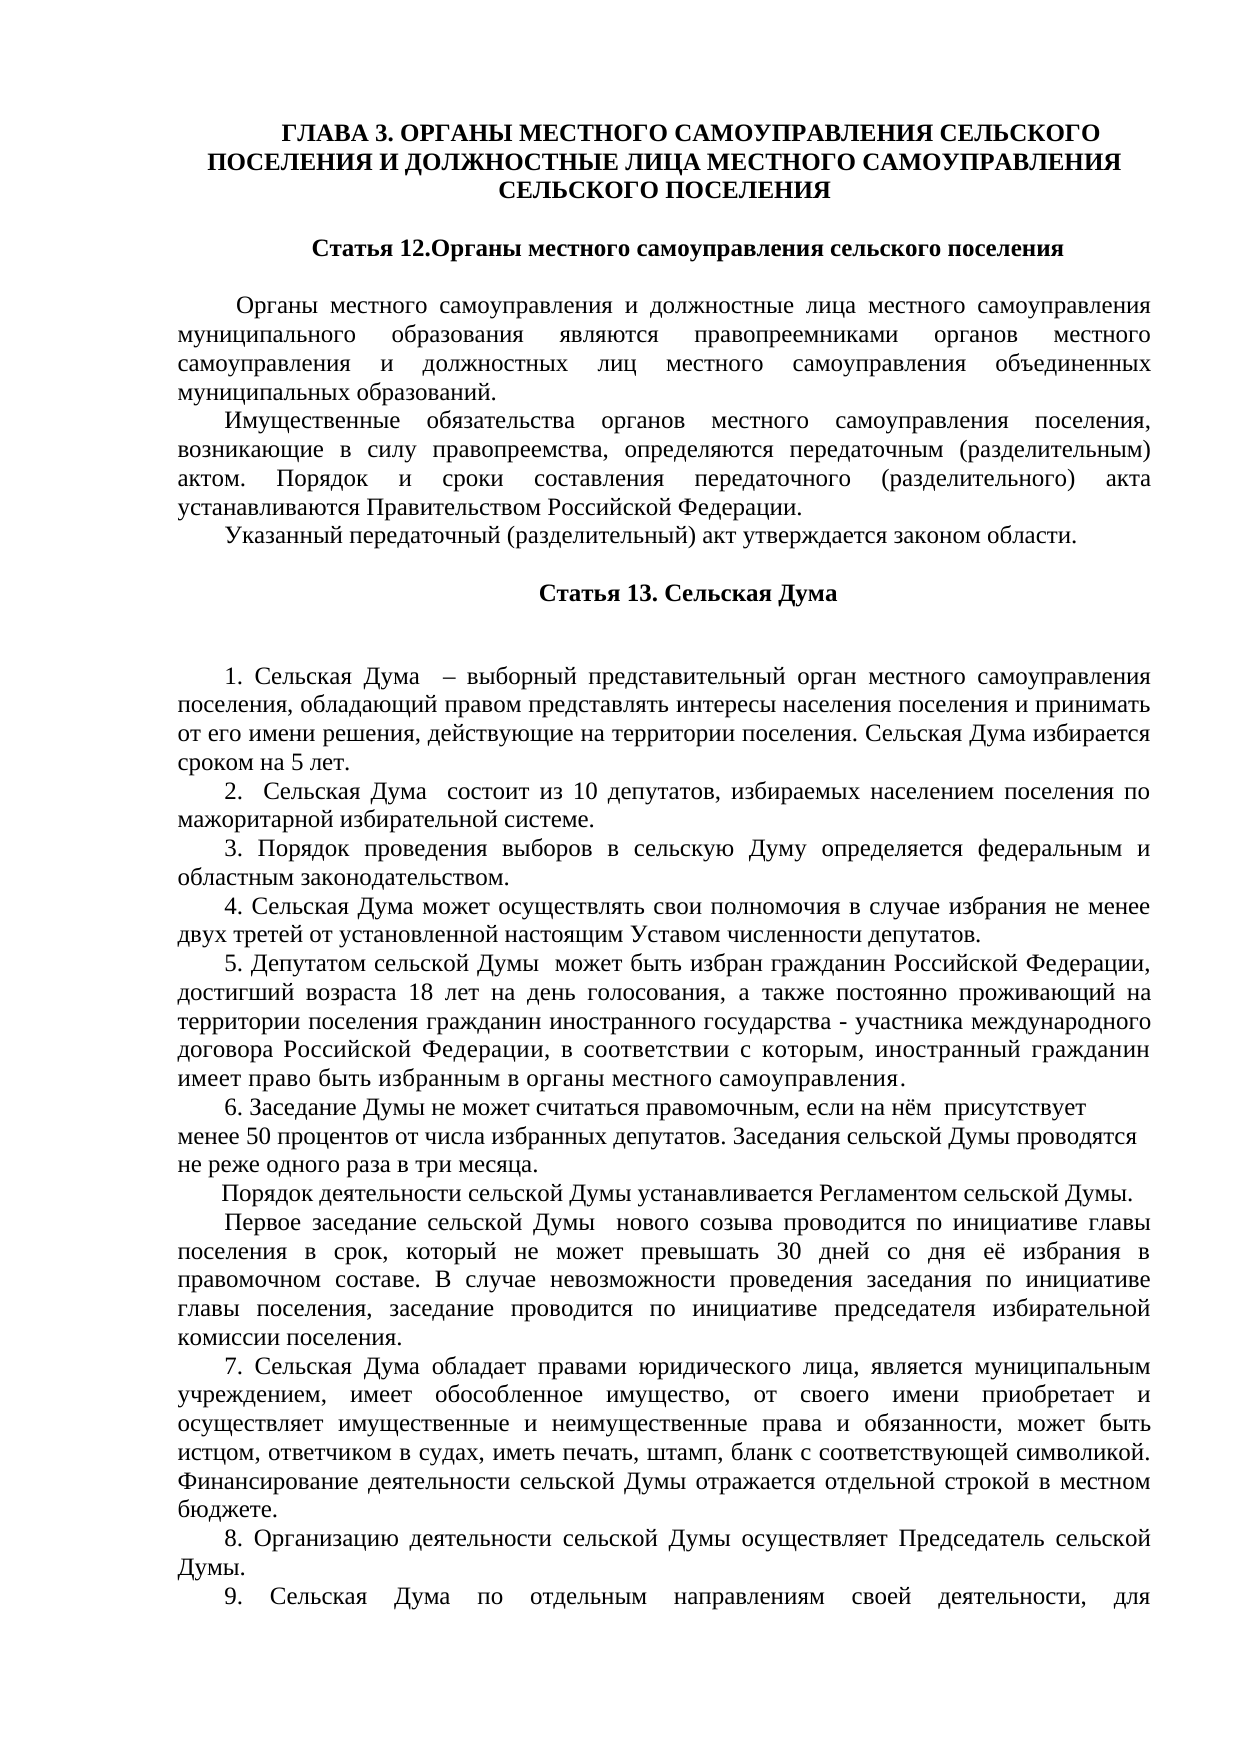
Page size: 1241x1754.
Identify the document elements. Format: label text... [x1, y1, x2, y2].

text 3. Порядок проведения выборов в сельскую Думу определяется федеральным и областным законодательством. [177, 833, 1152, 891]
text 2. Сельская Дума состоит из 10 депутатов, избираемых населением поселения по мажоритарной избирательной системе. [177, 776, 1152, 833]
text 6. Заседание Думы не может считаться правомочным, если на нём присутствует менее 50 процентов от числа избранных депутатов. Заседания сельской Думы проводятся не реже одного раза в три месяца. Порядок деятельности сельской Думы устанавливается Регламентом сельской Думы. [177, 1092, 1152, 1207]
text Органы местного самоуправления и должностные лица местного самоуправления муниципального образования являются правопреемниками органов местного самоуправления и должностных лиц местного самоуправления объединенных муниципальных образований. [177, 291, 1152, 406]
text 7. Сельская Дума обладает правами юридического лица, является муниципальным учреждением, имеет обособленное имущество, от своего имени приобретает и осуществляет имущественные и неимущественные права и обязанности, может быть истцом, ответчиком в судах, иметь печать, штамп, бланк с соответствующей символикой. Финансирование деятельности сельской Думы отражается отдельной строкой в местном бюджете. [177, 1351, 1152, 1523]
list ГЛАВА 3. ОРГАНЫ МЕСТНОГО САМОУПРАВЛЕНИЯ СЕЛЬСКОГО ПОСЕЛЕНИЯ И ДОЛЖНОСТНЫЕ ЛИЦА МЕСТНОГО САМОУПРАВЛЕНИЯ СЕЛЬСКОГО ПОСЕЛЕНИЯ [177, 118, 1152, 204]
text Указанный передаточный (разделительный) акт утверждается законом области. [177, 521, 1152, 549]
list Статья 12.Органы местного самоуправления сельского поселения [177, 233, 1152, 262]
text 4. Сельская Дума может осуществлять свои полномочия в случае избрания не менее двух третей от установленной настоящим Уставом численности депутатов. [177, 891, 1152, 948]
subtitle Статья 13. Сельская Дума [177, 578, 1152, 607]
text 1. Сельская Дума – выборный представительный орган местного самоуправления поселения, обладающий правом представлять интересы населения поселения и принимать от его имени решения, действующие на территории поселения. Сельская Дума избирается сроком на 5 лет. [177, 661, 1152, 776]
text Имущественные обязательства органов местного самоуправления поселения, возникающие в силу правопреемства, определяются передаточным (разделительным) актом. Порядок и сроки составления передаточного (разделительного) акта устанавливаются Правительством Российской Федерации. [177, 406, 1152, 521]
text Первое заседание сельской Думы нового созыва проводится по инициативе главы поселения в срок, который не может превышать 30 дней со дня её избрания в правомочном составе. В случае невозможности проведения заседания по инициативе главы поселения, заседание проводится по инициативе председателя избирательной комиссии поселения. [177, 1207, 1152, 1351]
text 5. Депутатом сельской Думы может быть избран гражданин Российской Федерации, достигший возраста 18 лет на день голосования, а также постоянно проживающий на территории поселения гражданин иностранного государства - участника международного договора Российской Федерации, в соответствии с которым, иностранный гражданин имеет право быть избранным в органы местного самоуправления. [177, 948, 1152, 1092]
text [177, 1581, 1152, 1609]
text 8. Организацию деятельности сельской Думы осуществляет Председатель сельской Думы. [177, 1523, 1152, 1581]
